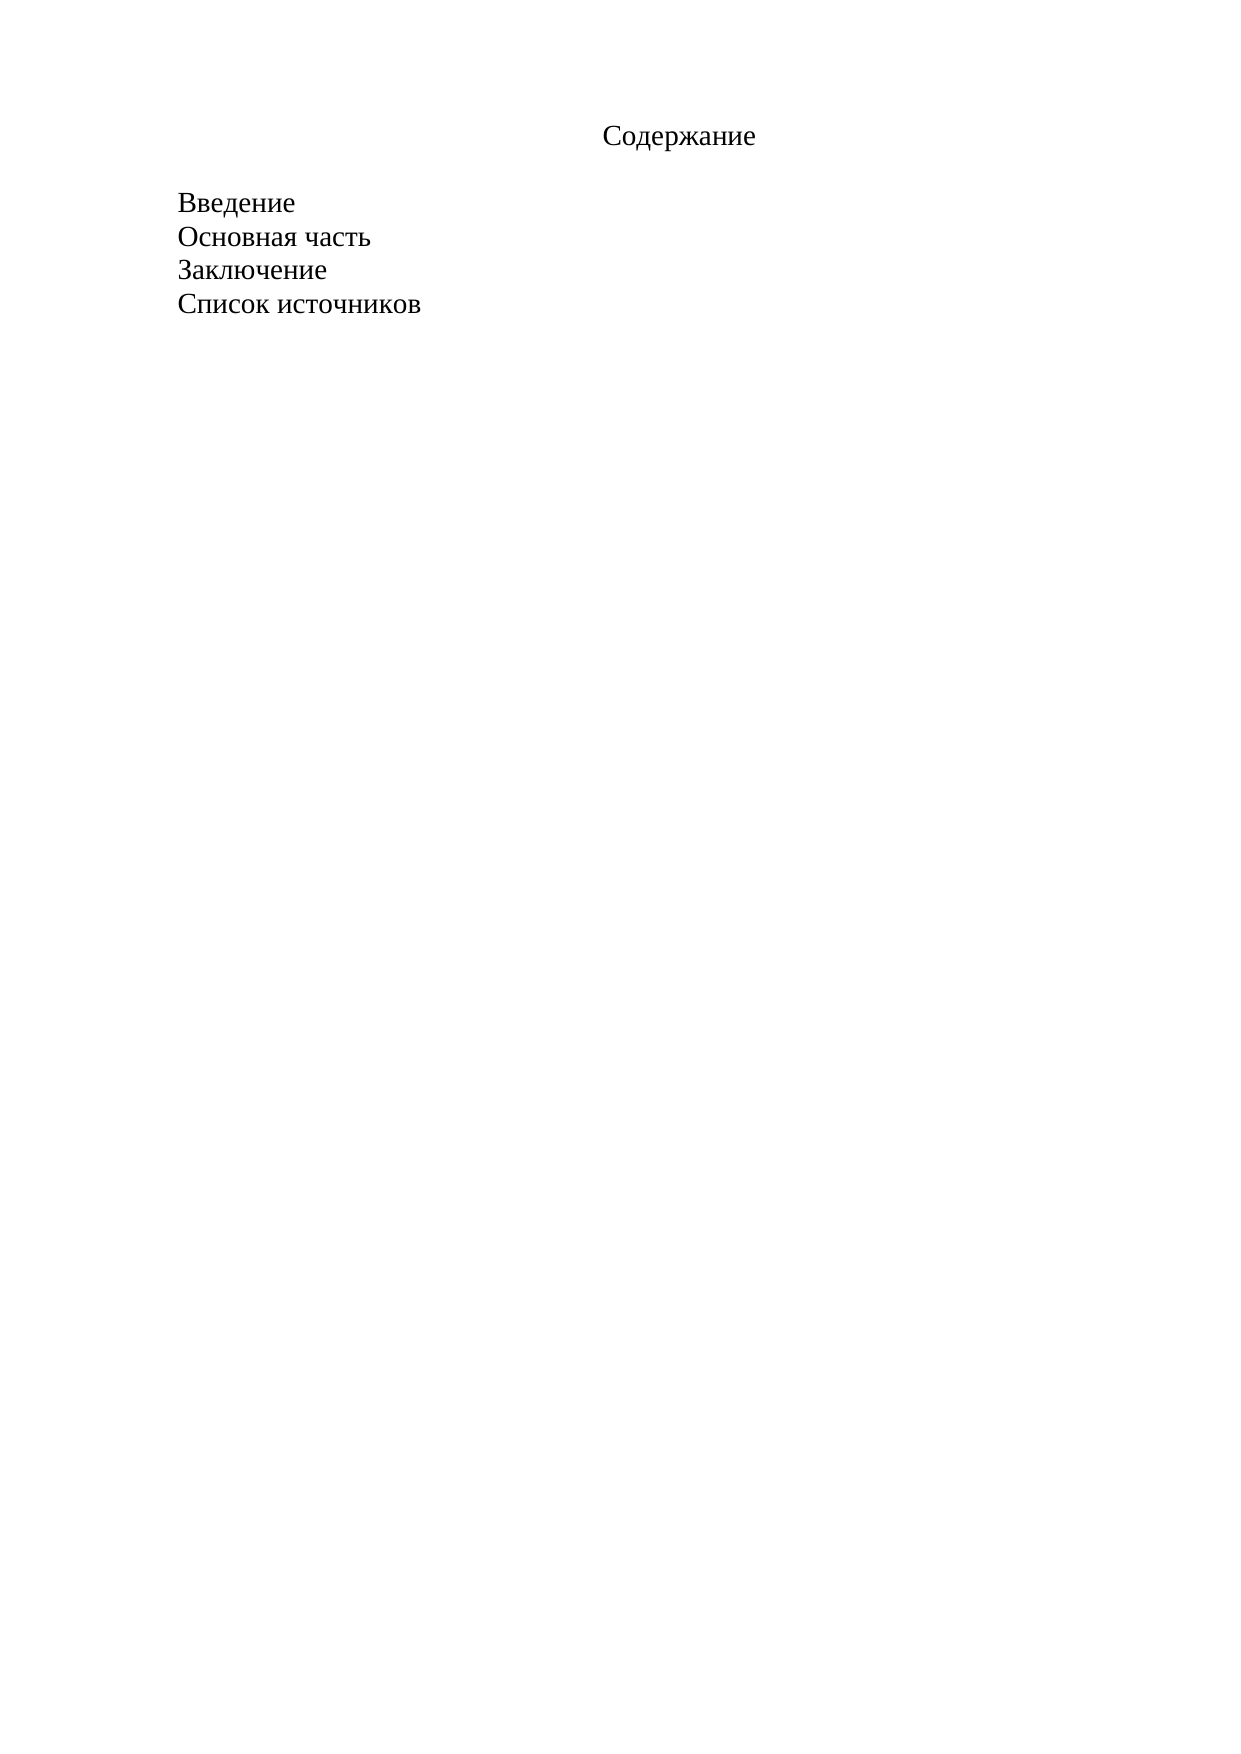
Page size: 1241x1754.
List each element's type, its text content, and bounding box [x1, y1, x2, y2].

text Введение [177, 185, 1181, 219]
text Содержание [177, 118, 1181, 152]
text Заключение [177, 252, 1181, 286]
text Список источников [177, 286, 1181, 319]
text Основная часть [177, 219, 1181, 252]
